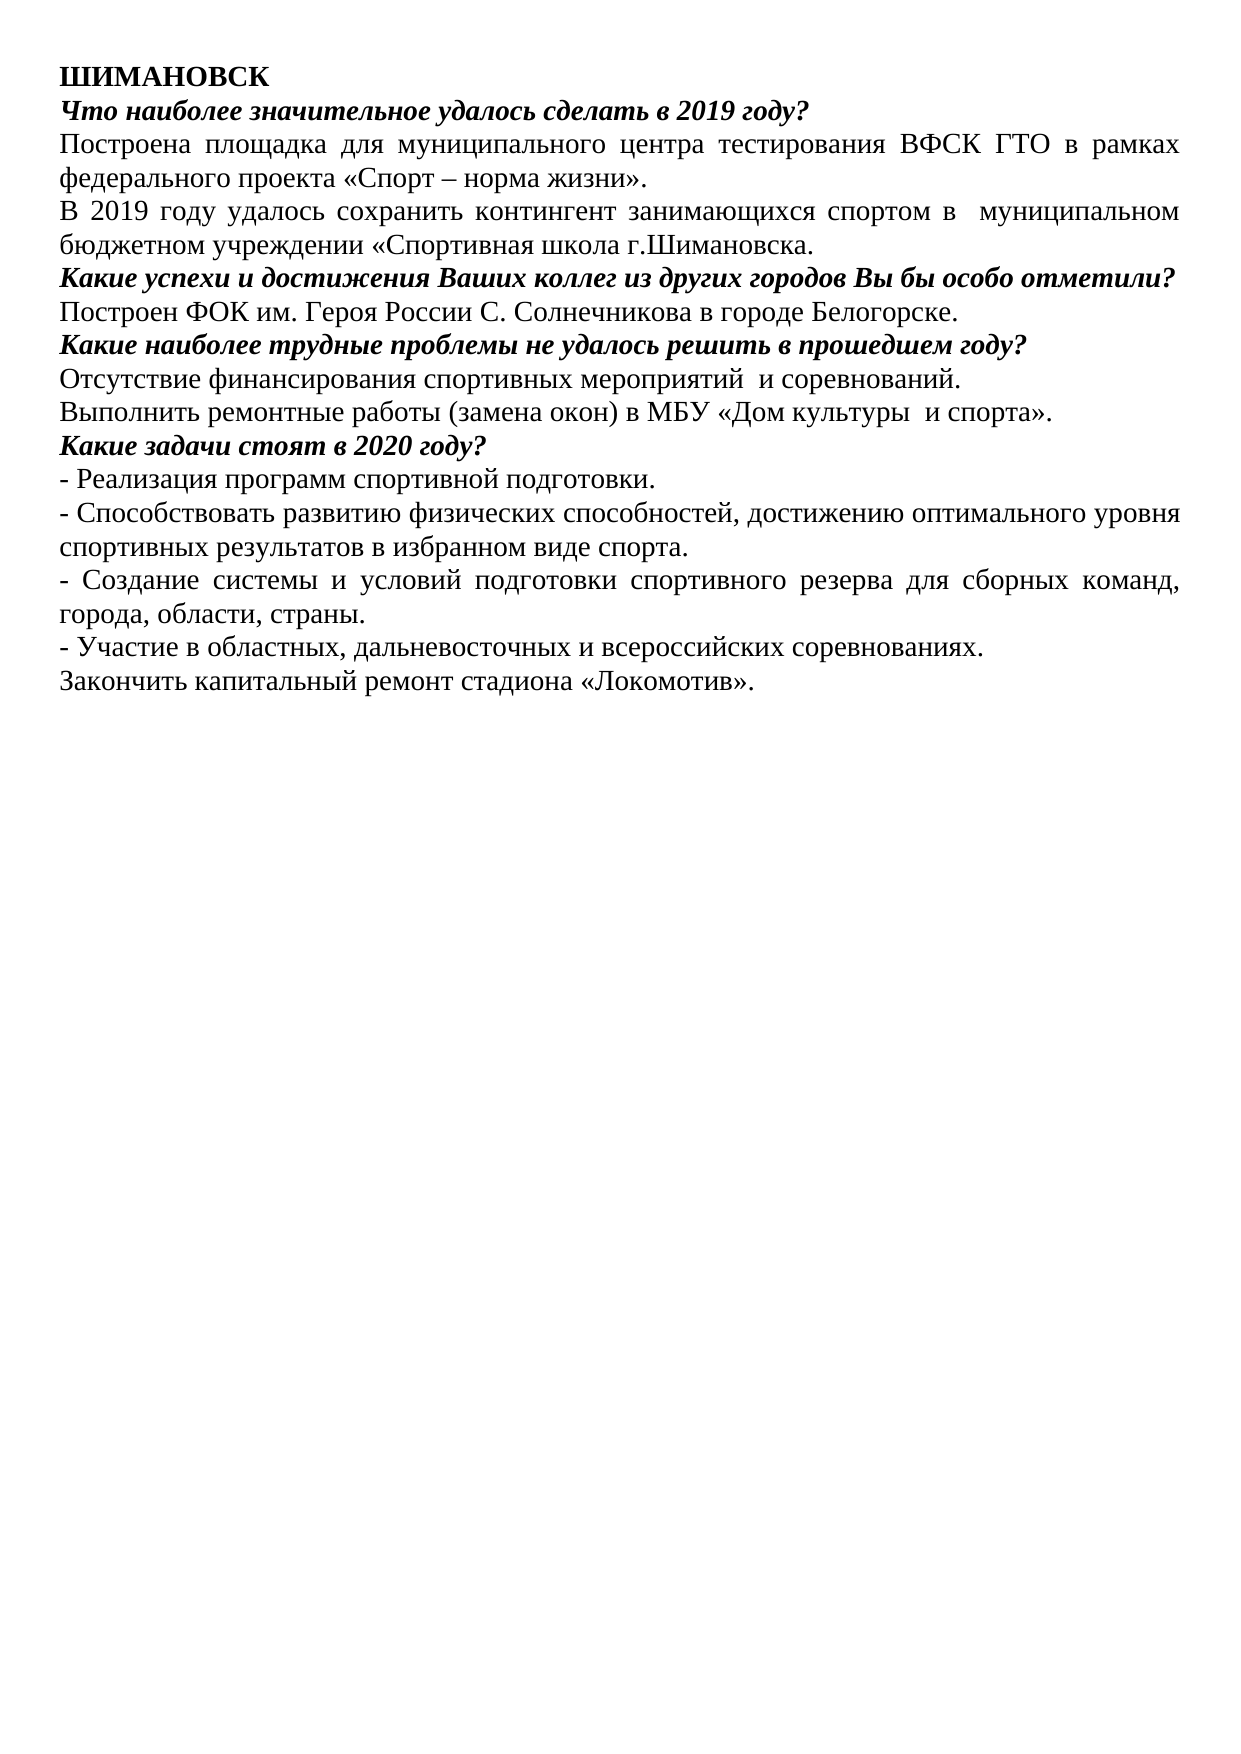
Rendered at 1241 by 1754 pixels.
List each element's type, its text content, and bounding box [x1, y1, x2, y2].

text Выполнить ремонтные работы (замена окон) в МБУ «Дом культуры и спорта». [59, 394, 1181, 428]
text В 2019 году удалось сохранить контингент занимающихся спортом в муниципальном бюджетном учреждении «Спортивная школа г.Шимановска. [59, 193, 1181, 260]
text Отсутствие финансирования спортивных мероприятий и соревнований. [59, 361, 1181, 394]
text Какие задачи стоят в 2020 году? [59, 428, 1181, 462]
text Построена площадка для муниципального центра тестирования ВФСК ГТО в рамках федерального проекта «Спорт – норма жизни». [59, 126, 1181, 193]
text Что наиболее значительное удалось сделать в 2019 году? [59, 93, 1181, 126]
text Построен ФОК им. Героя России С. Солнечникова в городе Белогорске. [59, 294, 1181, 327]
text - Реализация программ спортивной подготовки. [59, 462, 1181, 495]
text Какие наиболее трудные проблемы не удалось решить в прошедшем году? [59, 327, 1181, 361]
text Закончить капитальный ремонт стадиона «Локомотив». [59, 663, 1181, 696]
text Какие успехи и достижения Ваших коллег из других городов Вы бы особо отметили? [59, 260, 1181, 294]
text - Способствовать развитию физических способностей, достижению оптимального уровня спортивных результатов в избранном виде спорта. [59, 495, 1181, 562]
text - Создание системы и условий подготовки спортивного резерва для сборных команд, города, области, страны. [59, 562, 1181, 629]
text - Участие в областных, дальневосточных и всероссийских соревнованиях. [59, 629, 1181, 663]
text ШИМАНОВСК [59, 59, 1181, 93]
